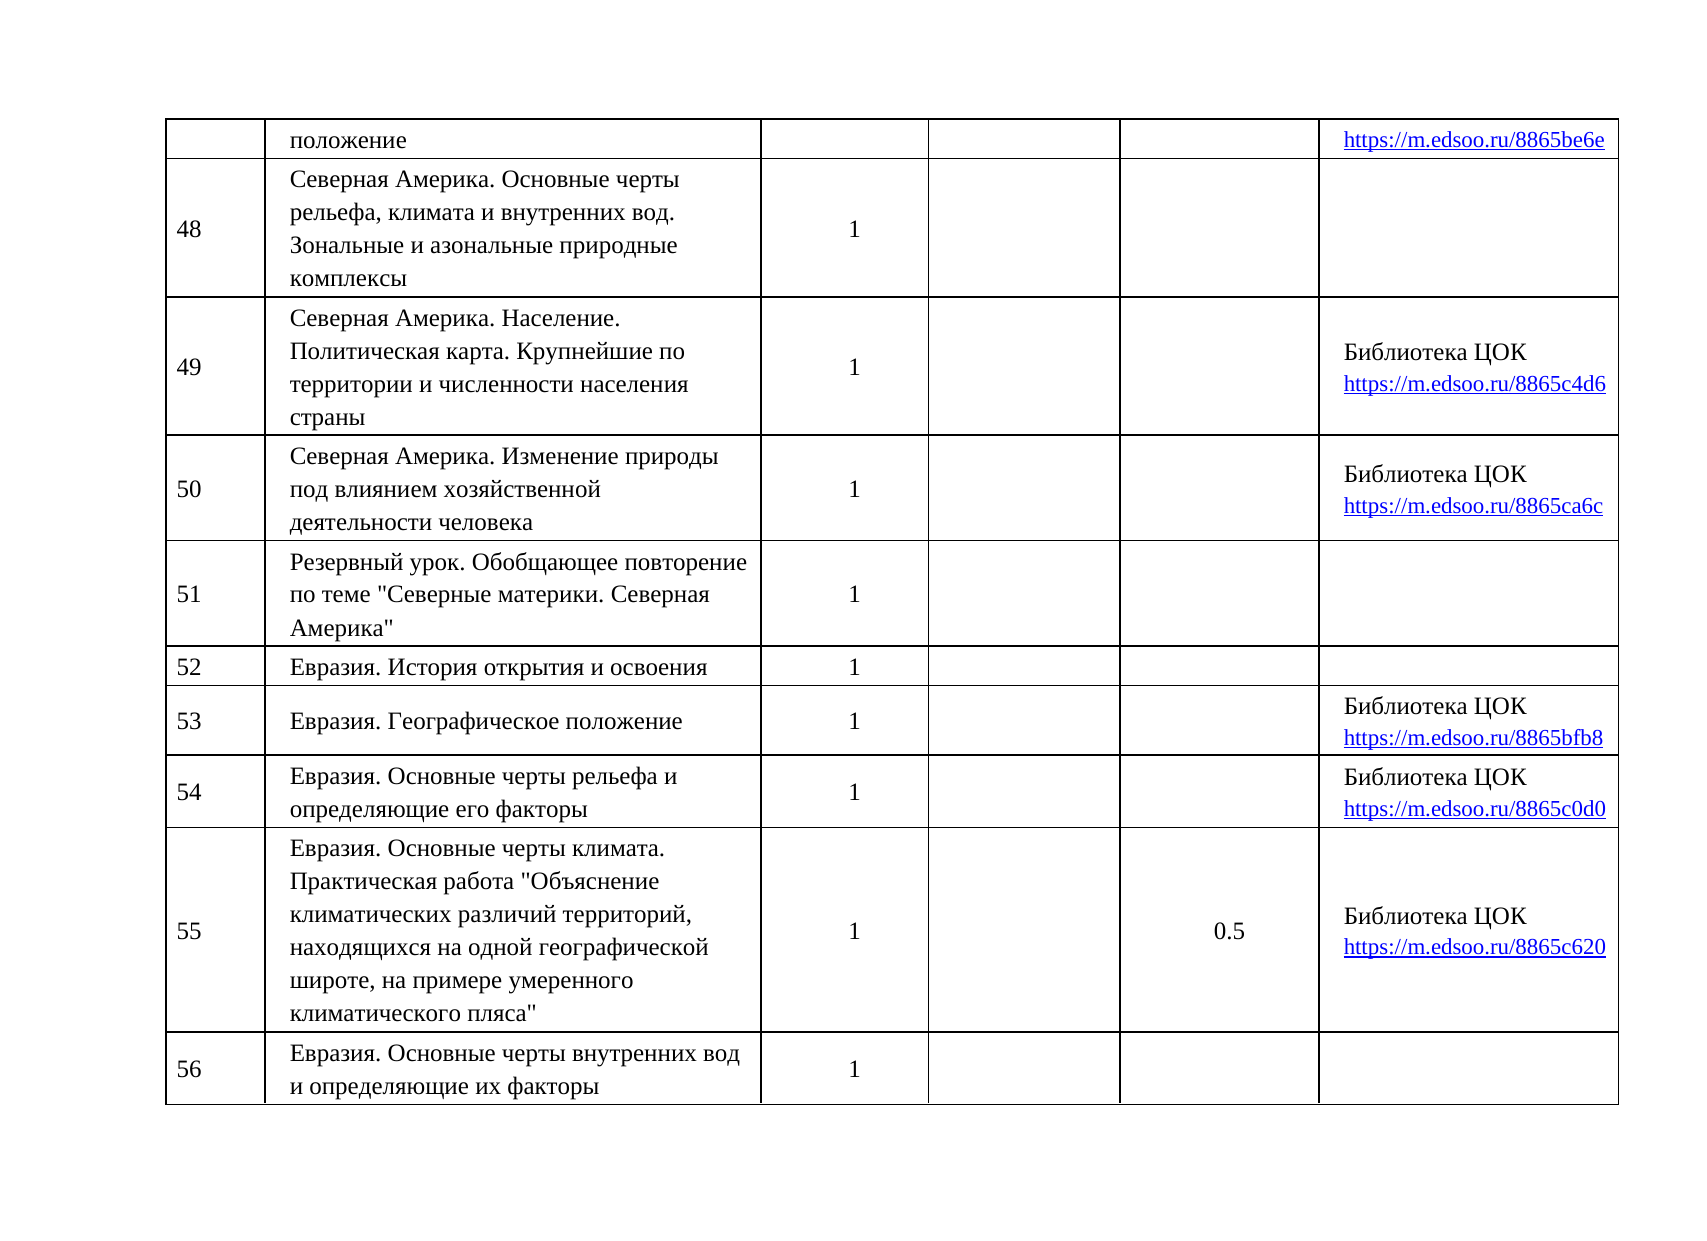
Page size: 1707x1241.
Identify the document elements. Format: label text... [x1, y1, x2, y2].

table_cell [929, 541, 1119, 645]
table_cell 56 [167, 1033, 264, 1103]
table_cell Евразия. Основные черты внутренних вод и определяющие их факторы [266, 1033, 760, 1103]
table_cell 54 [167, 756, 264, 827]
table_cell 1 [762, 828, 928, 1031]
table_cell Евразия. История открытия и освоения [266, 647, 760, 684]
table_cell [1121, 1033, 1318, 1103]
table_cell [1121, 298, 1318, 434]
table_cell 51 [167, 541, 264, 645]
table_cell [1320, 647, 1618, 684]
table_cell Северная Америка. Население. Политическая карта. Крупнейшие по территории и численности населения страны [266, 298, 760, 434]
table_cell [1320, 120, 1618, 157]
table_cell [929, 647, 1119, 684]
table_cell 53 [167, 686, 264, 754]
table_cell [1121, 541, 1318, 645]
table_cell [929, 436, 1119, 540]
table_cell 1 [762, 647, 928, 684]
table_cell 0.5 [1121, 828, 1318, 1031]
table_cell 50 [167, 436, 264, 540]
table_cell Библиотека ЦОК https://m.edsoo.ru/8865c4d6 [1320, 298, 1618, 434]
table_cell [929, 828, 1119, 1031]
table_cell [1121, 159, 1318, 296]
table_cell [929, 159, 1119, 296]
table_cell 47 [167, 120, 264, 157]
table_cell 55 [167, 828, 264, 1031]
table_cell Евразия. Основные черты климата. Практическая работа "Объяснение климатических различий территорий, находящихся на одной географической широте, на примере умеренного климатического пляса" [266, 828, 760, 1031]
table_cell Северная Америка. Основные черты рельефа, климата и внутренних вод. Зональные и азональные природные комплексы [266, 159, 760, 296]
table_cell 49 [167, 298, 264, 434]
table_cell 1 [762, 120, 928, 157]
table_cell [929, 120, 1119, 157]
table_cell 1 [762, 686, 928, 754]
table_cell Северная Америка. Изменение природы под влиянием хозяйственной деятельности человека [266, 436, 760, 540]
table_cell Библиотека ЦОК https://m.edsoo.ru/8865ca6c [1320, 436, 1618, 540]
table_cell [1121, 120, 1318, 157]
table_cell [929, 756, 1119, 827]
table_cell 1 [762, 436, 928, 540]
table_cell Евразия. Географическое положение [266, 686, 760, 754]
table_cell [929, 298, 1119, 434]
table_cell [1121, 756, 1318, 827]
table_cell [929, 686, 1119, 754]
table_cell [1121, 647, 1318, 684]
table_cell 1 [762, 159, 928, 296]
table_cell Библиотека ЦОК https://m.edsoo.ru/8865c620 [1320, 828, 1618, 1031]
table_cell Библиотека ЦОК https://m.edsoo.ru/8865c0d0 [1320, 756, 1618, 827]
table_cell Резервный урок. Обобщающее повторение по теме "Северные материки. Северная Америка" [266, 541, 760, 645]
table_cell 1 [762, 756, 928, 827]
table_cell [1320, 541, 1618, 645]
table_cell [1320, 159, 1618, 296]
table_cell 1 [762, 1033, 928, 1103]
table_cell 1 [762, 541, 928, 645]
table_cell [929, 1033, 1119, 1103]
table_cell [1320, 1033, 1618, 1103]
table_cell [1121, 436, 1318, 540]
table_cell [266, 120, 760, 157]
table_cell 1 [762, 298, 928, 434]
table_cell [1121, 686, 1318, 754]
table_cell Библиотека ЦОК https://m.edsoo.ru/8865bfb8 [1320, 686, 1618, 754]
table_cell 52 [167, 647, 264, 684]
table_cell Евразия. Основные черты рельефа и определяющие его факторы [266, 756, 760, 827]
table_cell 48 [167, 159, 264, 296]
